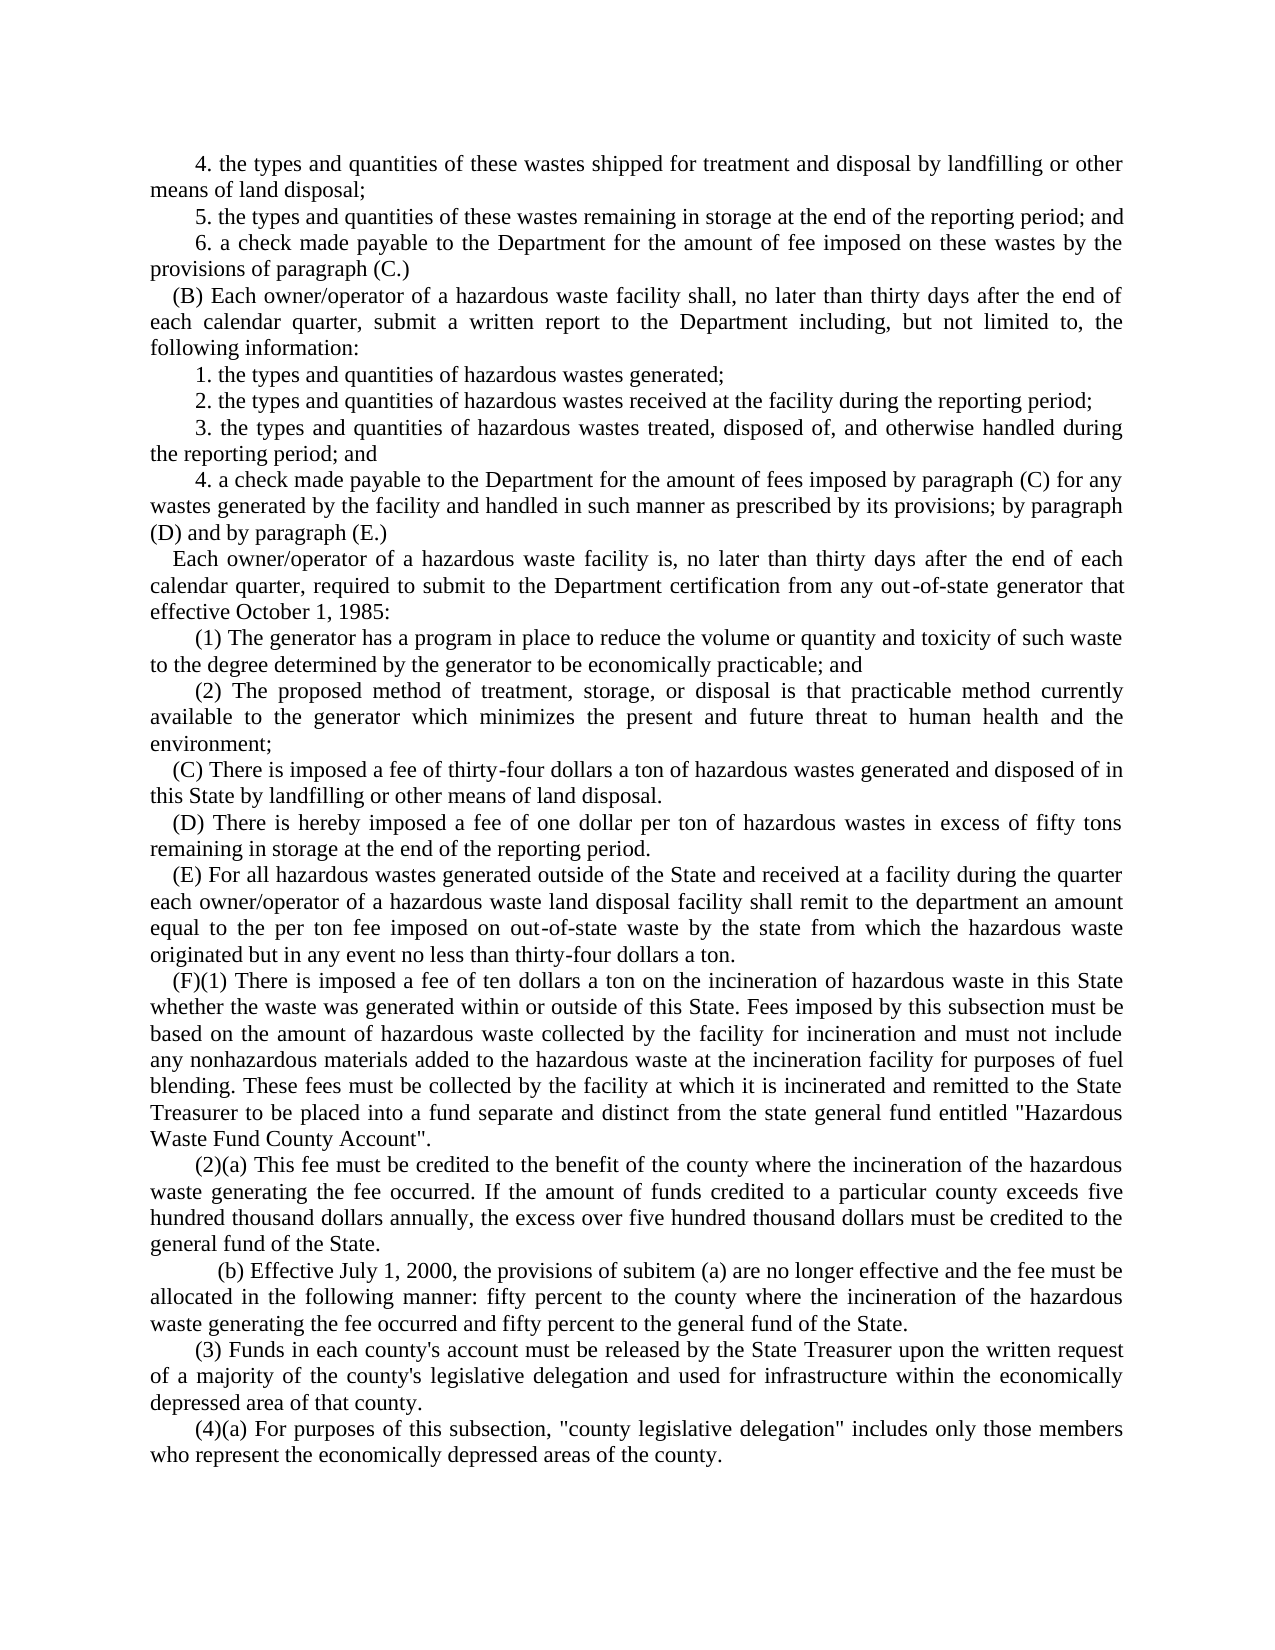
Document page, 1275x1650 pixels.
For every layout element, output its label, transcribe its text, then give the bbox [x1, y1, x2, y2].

text (2)(a) This fee must be credited to the benefit of the county where the incineration of the hazardous waste generating the fee occurred. If the amount of funds credited to a particular county exceeds five hundred thousand dollars annually, the excess over five hundred thousand dollars must be credited to the general fund of the State. [150, 1151, 1125, 1257]
text 5. the types and quantities of these wastes remaining in storage at the end of the reporting period; and [150, 203, 1125, 229]
text (4)(a) For purposes of this subsection, "county legislative delegation" includes only those members who represent the economically depressed areas of the county. [150, 1415, 1125, 1468]
text 4. a check made payable to the Department for the amount of fees imposed by paragraph (C) for any wastes generated by the facility and handled in such manner as prescribed by its provisions; by paragraph (D) and by paragraph (E.) [150, 466, 1125, 545]
text 4. the types and quantities of these wastes shipped for treatment and disposal by landfilling or other means of land disposal; [150, 150, 1125, 203]
text 3. the types and quantities of hazardous wastes treated, disposed of, and otherwise handled during the reporting period; and [150, 413, 1125, 466]
text (F)(1) There is imposed a fee of ten dollars a ton on the incineration of hazardous waste in this State whether the waste was generated within or outside of this State. Fees imposed by this subsection must be based on the amount of hazardous waste collected by the facility for incineration and must not include any nonhazardous materials added to the hazardous waste at the incineration facility for purposes of fuel blending. These fees must be collected by the facility at which it is incinerated and remitted to the State Treasurer to be placed into a fund separate and distinct from the state general fund entitled "Hazardous Waste Fund County Account". [150, 967, 1125, 1151]
text 2. the types and quantities of hazardous wastes received at the facility during the reporting period; [150, 387, 1125, 413]
text (E) For all hazardous wastes generated outside of the State and received at a facility during the quarter each owner/operator of a hazardous waste land disposal facility shall remit to the department an amount equal to the per ton fee imposed on out-of-state waste by the state from which the hazardous waste originated but in any event no less than thirty-four dollars a ton. [150, 862, 1125, 967]
text (b) Effective July 1, 2000, the provisions of subitem (a) are no longer effective and the fee must be allocated in the following manner: fifty percent to the county where the incineration of the hazardous waste generating the fee occurred and fifty percent to the general fund of the State. [150, 1257, 1125, 1336]
text (3) Funds in each county's account must be released by the State Treasurer upon the written request of a majority of the county's legislative delegation and used for infrastructure within the economically depressed area of that county. [150, 1336, 1125, 1415]
text (2) The proposed method of treatment, storage, or disposal is that practicable method currently available to the generator which minimizes the present and future threat to human health and the environment; [150, 677, 1125, 756]
text 1. the types and quantities of hazardous wastes generated; [150, 361, 1125, 387]
text (C) There is imposed a fee of thirty-four dollars a ton of hazardous wastes generated and disposed of in this State by landfilling or other means of land disposal. [150, 756, 1125, 809]
text 6. a check made payable to the Department for the amount of fee imposed on these wastes by the provisions of paragraph (C.) [150, 229, 1125, 282]
text Each owner/operator of a hazardous waste facility is, no later than thirty days after the end of each calendar quarter, required to submit to the Department certification from any out-of-state generator that effective October 1, 1985: [150, 545, 1125, 624]
text (B) Each owner/operator of a hazardous waste facility shall, no later than thirty days after the end of each calendar quarter, submit a written report to the Department including, but not limited to, the following information: [150, 282, 1125, 361]
text (D) There is hereby imposed a fee of one dollar per ton of hazardous wastes in excess of fifty tons remaining in storage at the end of the reporting period. [150, 809, 1125, 862]
text (1) The generator has a program in place to reduce the volume or quantity and toxicity of such waste to the degree determined by the generator to be economically practicable; and [150, 624, 1125, 677]
